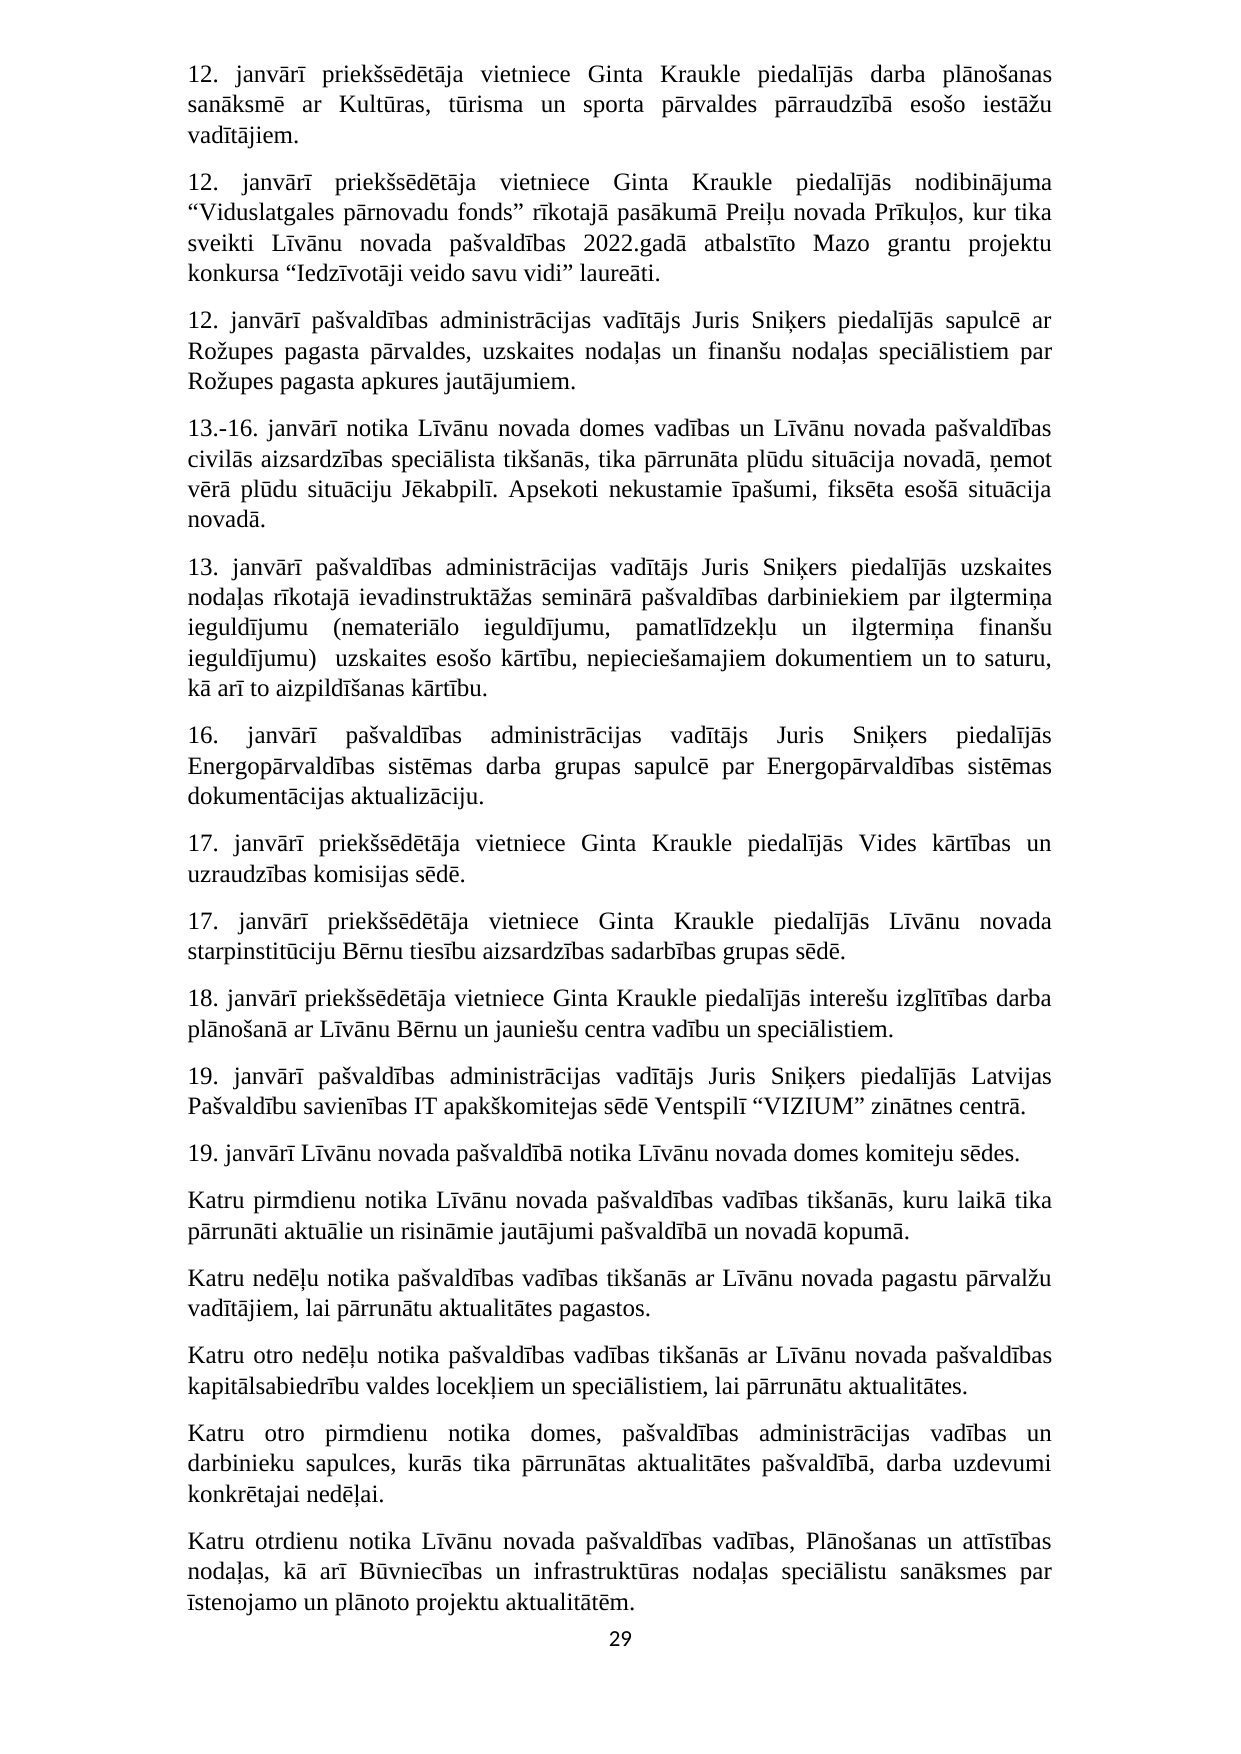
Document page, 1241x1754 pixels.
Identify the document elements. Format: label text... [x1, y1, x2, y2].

text Katru nedēļu notika pašvaldības vadības tikšanās ar Līvānu novada pagastu pārvalžu vadītājiem, lai pārrunātu aktualitātes pagastos. [187, 1263, 1053, 1322]
text 19. janvārī pašvaldības administrācijas vadītājs Juris Sniķers piedalījās Latvijas Pašvaldību savienības IT apakškomitejas sēdē Ventspilī “VIZIUM” zinātnes centrā. [187, 1061, 1053, 1120]
text 12. janvārī priekšsēdētāja vietniece Ginta Kraukle piedalījās nodibinājuma “Viduslatgales pārnovadu fonds” rīkotajā pasākumā Preiļu novada Prīkuļos, kur tika sveikti Līvānu novada pašvaldības 2022.gadā atbalstīto Mazo grantu projektu konkursa “Iedzīvotāji veido savu vidi” laureāti. [187, 167, 1053, 287]
text 13. janvārī pašvaldības administrācijas vadītājs Juris Sniķers piedalījās uzskaites nodaļas rīkotajā ievadinstruktāžas seminārā pašvaldības darbiniekiem par ilgtermiņa ieguldījumu (nemateriālo ieguldījumu, pamatlīdzekļu un ilgtermiņa finanšu ieguldījumu) uzskaites esošo kārtību, nepieciešamajiem dokumentiem un to saturu, kā arī to aizpildīšanas kārtību. [187, 552, 1053, 702]
text Katru pirmdienu notika Līvānu novada pašvaldības vadības tikšanās, kuru laikā tika pārrunāti aktuālie un risināmie jautājumi pašvaldībā un novadā kopumā. [187, 1185, 1053, 1244]
text 13.-16. janvārī notika Līvānu novada domes vadības un Līvānu novada pašvaldības civilās aizsardzības speciālista tikšanās, tika pārrunāta plūdu situācija novadā, ņemot vērā plūdu situāciju Jēkabpilī. Apsekoti nekustamie īpašumi, fiksēta esošā situācija novadā. [187, 413, 1053, 533]
text 19. janvārī Līvānu novada pašvaldībā notika Līvānu novada domes komiteju sēdes. [187, 1138, 1053, 1167]
text 17. janvārī priekšsēdētāja vietniece Ginta Kraukle piedalījās Līvānu novada starpinstitūciju Bērnu tiesību aizsardzības sadarbības grupas sēdē. [187, 906, 1053, 965]
text Katru otrdienu notika Līvānu novada pašvaldības vadības, Plānošanas un attīstības nodaļas, kā arī Būvniecības un infrastruktūras nodaļas speciālistu sanāksmes par īstenojamo un plānoto projektu aktualitātēm. [187, 1526, 1053, 1615]
text 16. janvārī pašvaldības administrācijas vadītājs Juris Sniķers piedalījās Energopārvaldības sistēmas darba grupas sapulcē par Energopārvaldības sistēmas dokumentācijas aktualizāciju. [187, 720, 1053, 810]
text Katru otro pirmdienu notika domes, pašvaldības administrācijas vadības un darbinieku sapulces, kurās tika pārrunātas aktualitātes pašvaldībā, darba uzdevumi konkrētajai nedēļai. [187, 1418, 1053, 1507]
text 12. janvārī pašvaldības administrācijas vadītājs Juris Sniķers piedalījās sapulcē ar Rožupes pagasta pārvaldes, uzskaites nodaļas un finanšu nodaļas speciālistiem par Rožupes pagasta apkures jautājumiem. [187, 305, 1053, 395]
text Katru otro nedēļu notika pašvaldības vadības tikšanās ar Līvānu novada pašvaldības kapitālsabiedrību valdes locekļiem un speciālistiem, lai pārrunātu aktualitātes. [187, 1340, 1053, 1399]
text 17. janvārī priekšsēdētāja vietniece Ginta Kraukle piedalījās Vides kārtības un uzraudzības komisijas sēdē. [187, 828, 1053, 887]
text 18. janvārī priekšsēdētāja vietniece Ginta Kraukle piedalījās interešu izglītības darba plānošanā ar Līvānu Bērnu un jauniešu centra vadību un speciālistiem. [187, 983, 1053, 1042]
text 12. janvārī priekšsēdētāja vietniece Ginta Kraukle piedalījās darba plānošanas sanāksmē ar Kultūras, tūrisma un sporta pārvaldes pārraudzībā esošo iestāžu vadītājiem. [187, 59, 1053, 149]
